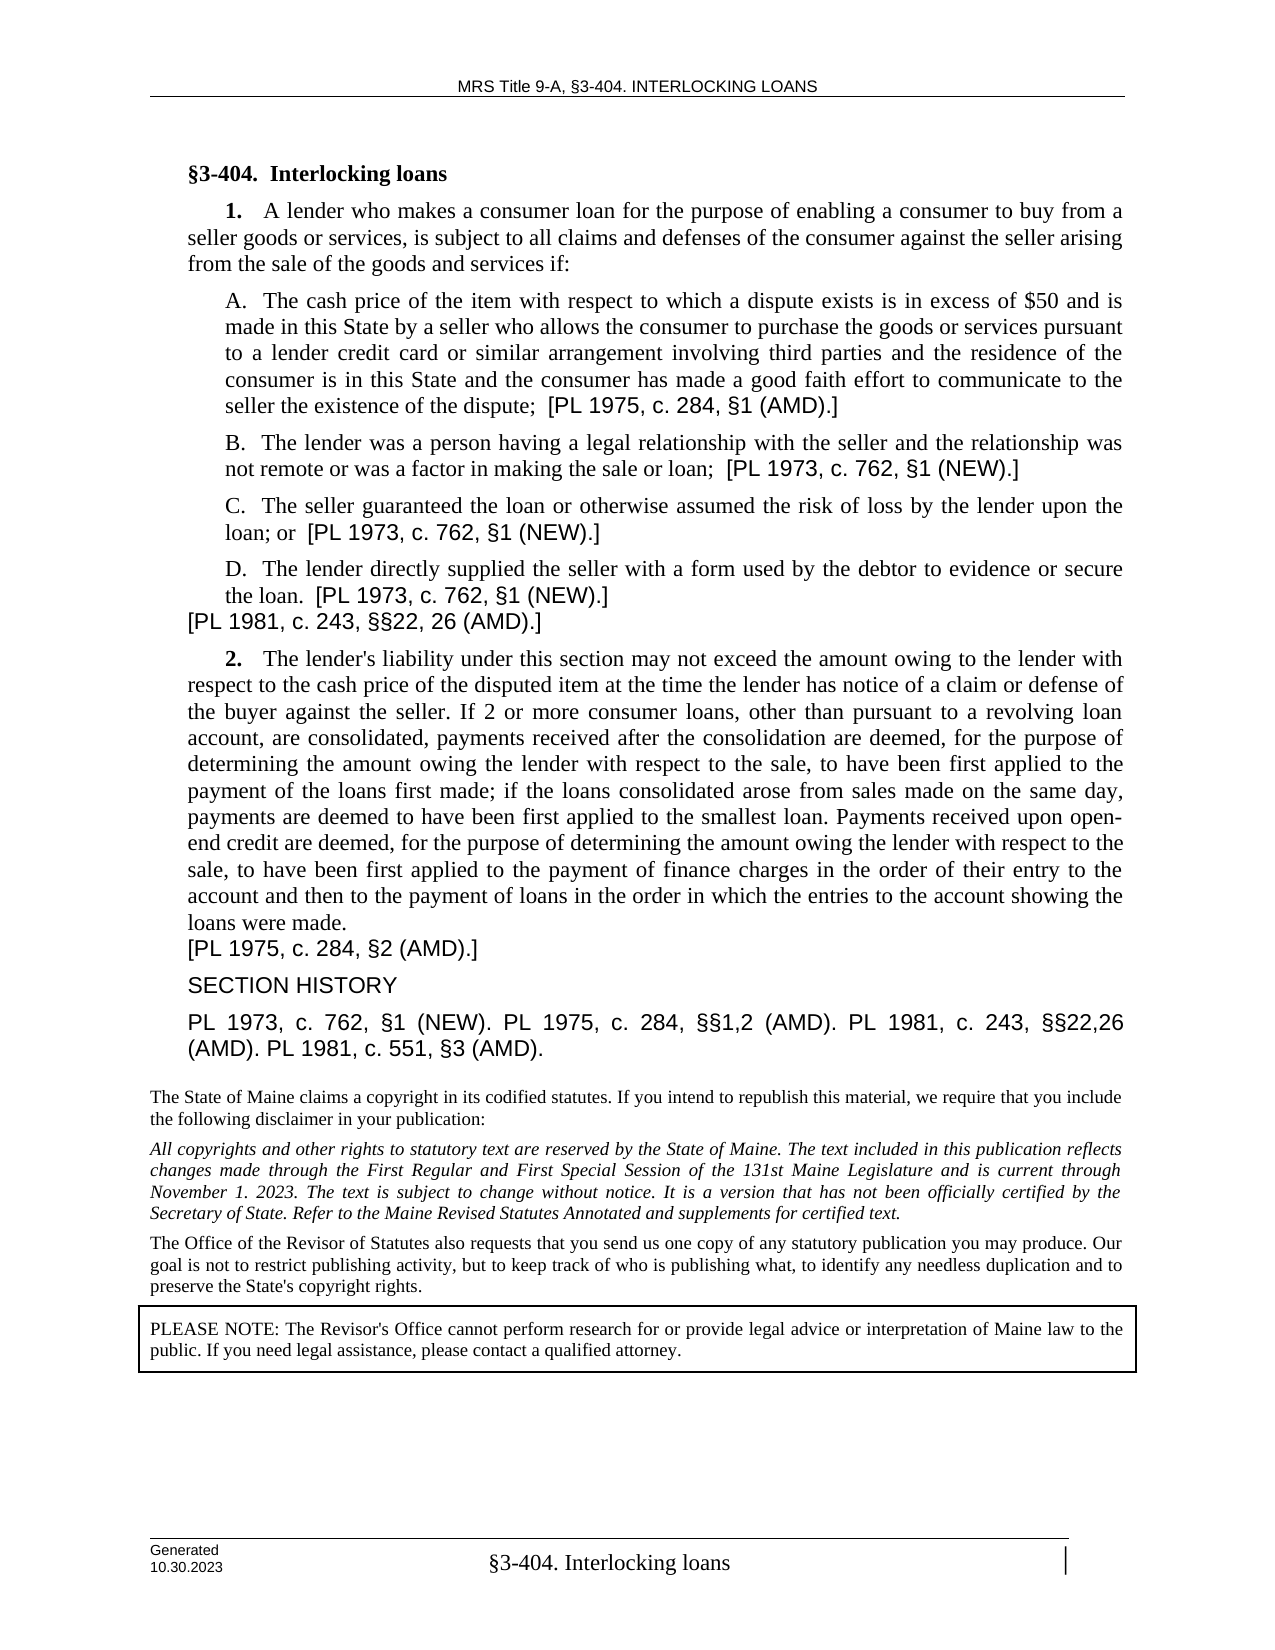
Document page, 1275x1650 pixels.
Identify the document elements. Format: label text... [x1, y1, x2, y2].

text [PL 1975, c. 284, §2 (AMD).] [187, 935, 1125, 961]
text [PL 1981, c. 243, §§22, 26 (AMD).] [187, 608, 1125, 634]
text §3-404. Interlocking loans [187, 160, 1125, 187]
text 1. A lender who makes a consumer loan for the purpose of enabling a consumer to buy from a seller goods or services, is subject to all claims and defenses of the consumer against the seller arising from the sale of the goods and services if: [187, 197, 1125, 276]
text A. The cash price of the item with respect to which a dispute exists is in excess of $50 and is made in this State by a seller who allows the consumer to purchase the goods or services pursuant to a lender credit card or similar arrangement involving third parties and the residence of the consumer is in this State and the consumer has made a good faith effort to communicate to the seller the existence of the dispute; [PL 1975, c. 284, §1 (AMD).] [225, 287, 1125, 418]
text SECTION HISTORY [187, 972, 1125, 998]
text B. The lender was a person having a legal relationship with the seller and the relationship was not remote or was a factor in making the sale or loan; [PL 1973, c. 762, §1 (NEW).] [225, 429, 1125, 482]
text C. The seller guaranteed the loan or otherwise assumed the risk of loss by the lender upon the loan; or [PL 1973, c. 762, §1 (NEW).] [225, 492, 1125, 545]
text D. The lender directly supplied the seller with a form used by the debtor to evidence or secure the loan. [PL 1973, c. 762, §1 (NEW).] [225, 555, 1125, 608]
text The Office of the Revisor of Statutes also requests that you send us one copy of any statutory publication you may produce. Our goal is not to restrict publishing activity, but to keep track of who is publishing what, to identify any needless duplication and to preserve the State's copyright rights. [150, 1232, 1125, 1297]
text PLEASE NOTE: The Revisor's Office cannot perform research for or provide legal advice or interpretation of Maine law to the public. If you need legal assistance, please contact a qualified attorney. [140, 1307, 1135, 1371]
text PL 1973, c. 762, §1 (NEW). PL 1975, c. 284, §§1,2 (AMD). PL 1981, c. 243, §§22,26 (AMD). PL 1981, c. 551, §3 (AMD). [187, 1008, 1125, 1061]
text The State of Maine claims a copyright in its codified statutes. If you intend to republish this material, we require that you include the following disclaimer in your publication: [150, 1086, 1125, 1129]
text All copyrights and other rights to statutory text are reserved by the State of Maine. The text included in this publication reflects changes made through the First Regular and First Special Session of the 131st Maine Legislature and is current through November 1. 2023 . The text is subject to change without notice. It is a version that has not been officially certified by the Secretary of State. Refer to the Maine Revised Statutes Annotated and supplements for certified text. [150, 1138, 1125, 1224]
text 2. The lender's liability under this section may not exceed the amount owing to the lender with respect to the cash price of the disputed item at the time the lender has notice of a claim or defense of the buyer against the seller. If 2 or more consumer loans, other than pursuant to a revolving loan account, are consolidated, payments received after the consolidation are deemed, for the purpose of determining the amount owing the lender with respect to the sale, to have been first applied to the payment of the loans first made; if the loans consolidated arose from sales made on the same day, payments are deemed to have been first applied to the smallest loan. Payments received upon open-end credit are deemed, for the purpose of determining the amount owing the lender with respect to the sale, to have been first applied to the payment of finance charges in the order of their entry to the account and then to the payment of loans in the order in which the entries to the account showing the loans were made. [187, 645, 1125, 935]
